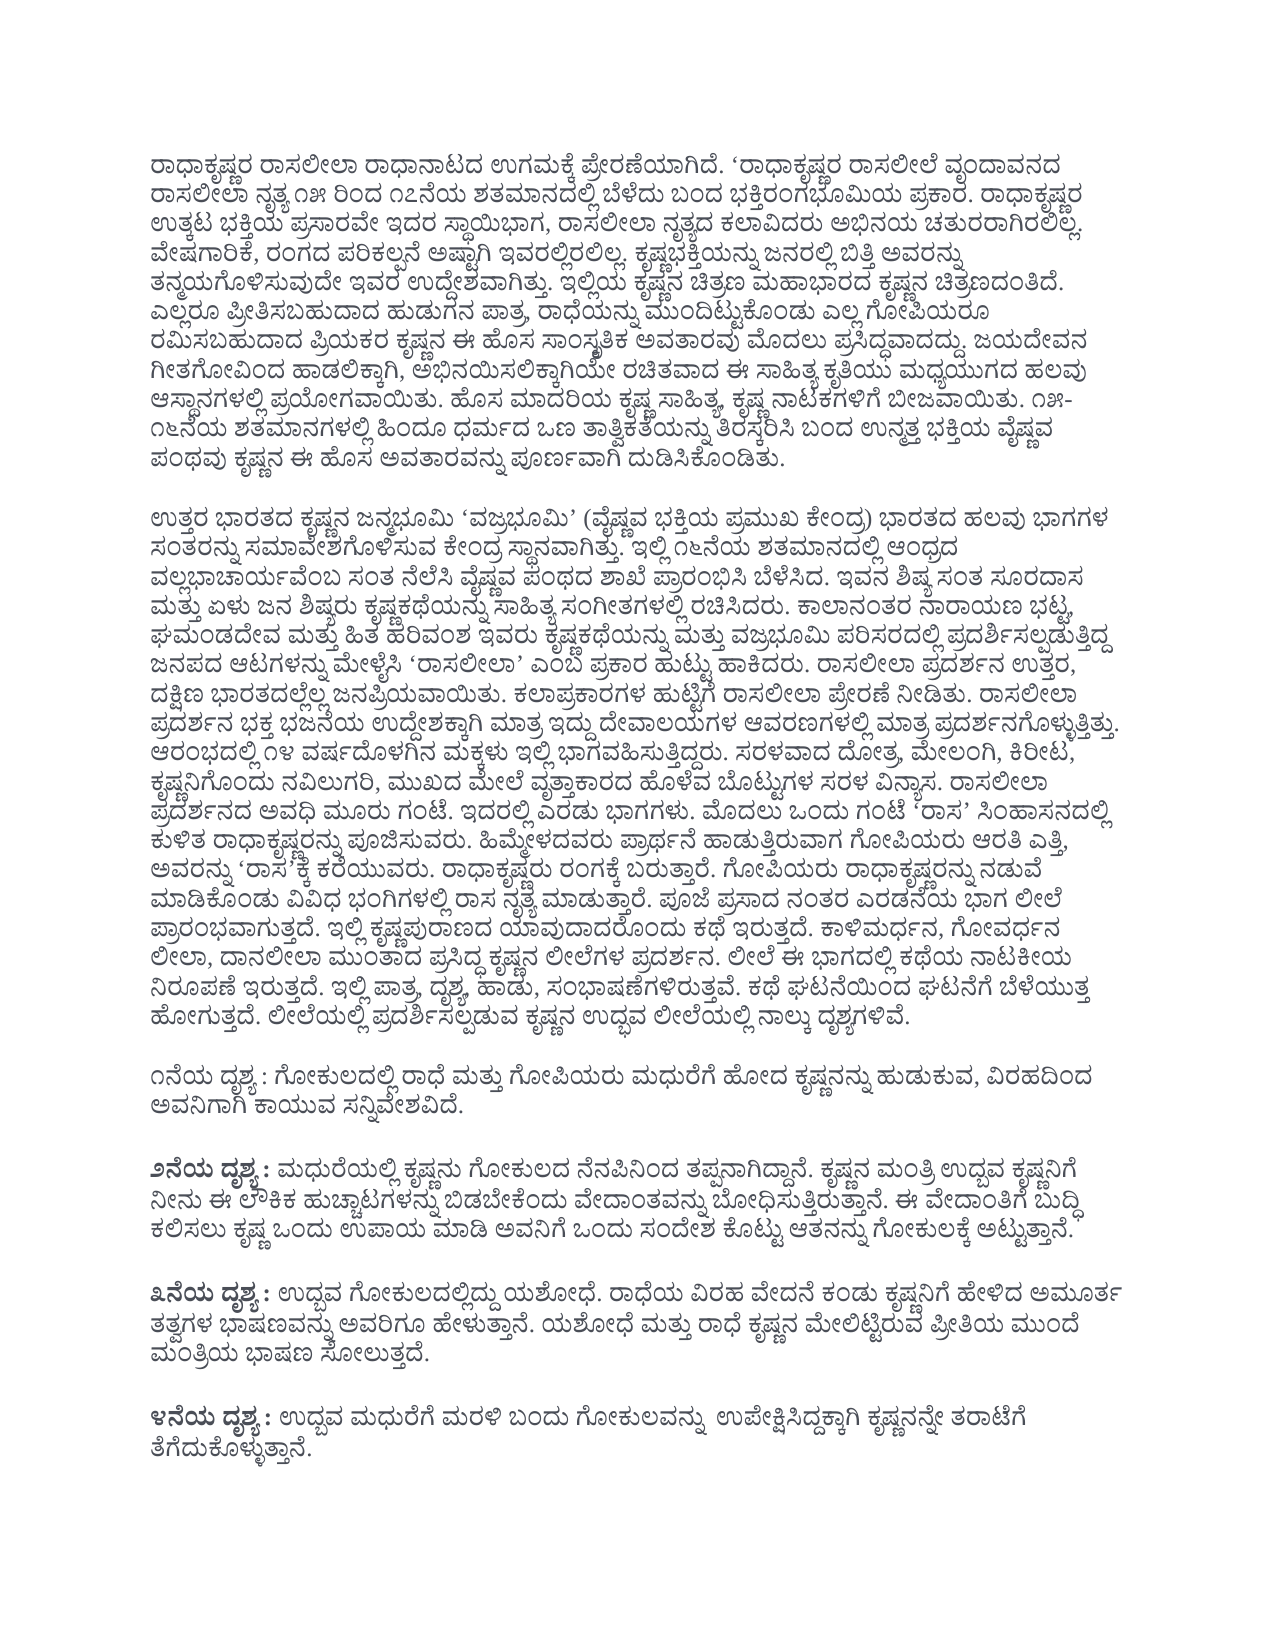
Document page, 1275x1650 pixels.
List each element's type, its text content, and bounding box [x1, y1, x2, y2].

text ಉತ್ತರ ಭಾರತದ ಕೃಷ್ಣನ ಜನ್ಮಭೂಮಿ ‘ವಜ್ರಭೂಮಿ’ (ವೈಷ್ಣವ ಭಕ್ತಿಯ ಪ್ರಮುಖ ಕೇಂದ್ರ) ಭಾರತದ ಹಲವು ಭಾಗಗಳ ಸಂತರನ್ನು ಸಮಾವೇಶಗೊಳಿಸುವ ಕೇಂದ್ರ ಸ್ಥಾನವಾಗಿತ್ತು. ಇಲ್ಲಿ ೧೬ನೆಯ ಶತಮಾನದಲ್ಲಿ ಆಂಧ್ರದ ವಲ್ಲಭಾಚಾರ್ಯವೆಂಬ ಸಂತ ನೆಲೆಸಿ ವೈಷ್ಣವ ಪಂಥದ ಶಾಖೆ ಪ್ರಾರಂಭಿಸಿ ಬೆಳೆಸಿದ. ಇವನ ಶಿಷ್ಯ ಸಂತ ಸೂರದಾಸ ಮತ್ತು ಏಳು ಜನ ಶಿಷ್ಯರು ಕೃಷ್ಣಕಥೆಯನ್ನು ಸಾಹಿತ್ಯ ಸಂಗೀತಗಳಲ್ಲಿ ರಚಿಸಿದರು. ಕಾಲಾನಂತರ ನಾರಾಯಣ ಭಟ್ಟ, ಘಮಂಡದೇವ ಮತ್ತು ಹಿತ ಹರಿವಂಶ ಇವರು ಕೃಷ್ಣಕಥೆಯನ್ನು ಮತ್ತು ವಜ್ರಭೂಮಿ ಪರಿಸರದಲ್ಲಿ ಪ್ರದರ್ಶಿಸಲ್ಪಡುತ್ತಿದ್ದ ಜನಪದ ಆಟಗಳನ್ನು ಮೇಳೈಸಿ ‘ರಾಸಲೀಲಾ’ ಎಂಬ ಪ್ರಕಾರ ಹುಟ್ಟು ಹಾಕಿದರು. ರಾಸಲೀಲಾ ಪ್ರದರ್ಶನ ಉತ್ತರ, ದಕ್ಷಿಣ ಭಾರತದಲ್ಲೆಲ್ಲ ಜನಪ್ರಿಯವಾಯಿತು. ಕಲಾಪ್ರಕಾರಗಳ ಹುಟ್ಟಿಗೆ ರಾಸಲೀಲಾ ಪ್ರೇರಣೆ ನೀಡಿತು. ರಾಸಲೀಲಾ ಪ್ರದರ್ಶನ ಭಕ್ತ ಭಜನೆಯ ಉದ್ದೇಶಕ್ಕಾಗಿ ಮಾತ್ರ ಇದ್ದು ದೇವಾಲಯಗಳ ಆವರಣಗಳಲ್ಲಿ ಮಾತ್ರ ಪ್ರದರ್ಶನಗೊಳ್ಳುತ್ತಿತ್ತು. ಆರಂಭದಲ್ಲಿ ೧೪ ವರ್ಷದೊಳಗಿನ ಮಕ್ಕಳು ಇಲ್ಲಿ ಭಾಗವಹಿಸುತ್ತಿದ್ದರು. ಸರಳವಾದ ದೋತ್ರ, ಮೇಲಂಗಿ, ಕಿರೀಟ, ಕೃಷ್ಣನಿಗೊಂದು ನವಿಲುಗರಿ, ಮುಖದ ಮೇಲೆ ವೃತ್ತಾಕಾರದ ಹೊಳೆವ ಬೊಟ್ಟುಗಳ ಸರಳ ವಿನ್ಯಾಸ. ರಾಸಲೀಲಾ ಪ್ರದರ್ಶನದ ಅವಧಿ ಮೂರು ಗಂಟೆ. ಇದರಲ್ಲಿ ಎರಡು ಭಾಗಗಳು. ಮೊದಲು ಒಂದು ಗಂಟೆ ‘ರಾಸ’ ಸಿಂಹಾಸನದಲ್ಲಿ ಕುಳಿತ ರಾಧಾಕೃಷ್ಣರನ್ನು ಪೂಜಿಸುವರು. ಹಿಮ್ಮೇಳದವರು ಪ್ರಾರ್ಥನೆ ಹಾಡುತ್ತಿರುವಾಗ ಗೋಪಿಯರು ಆರತಿ ಎತ್ತಿ, ಅವರನ್ನು ‘ರಾಸ’ಕ್ಕೆ ಕರೆಯುವರು. ರಾಧಾಕೃಷ್ಣರು ರಂಗಕ್ಕೆ ಬರುತ್ತಾರೆ. ಗೋಪಿಯರು ರಾಧಾಕೃಷ್ಣರನ್ನು ನಡುವೆ ಮಾಡಿಕೊಂಡು ವಿವಿಧ ಭಂಗಿಗಳಲ್ಲಿ ರಾಸ ನೃತ್ಯ ಮಾಡುತ್ತಾರೆ. ಪೂಜೆ ಪ್ರಸಾದ ನಂತರ ಎರಡನೆಯ ಭಾಗ ಲೀಲೆ ಪ್ರಾರಂಭವಾಗುತ್ತದೆ. ಇಲ್ಲಿ ಕೃಷ್ಣಪುರಾಣದ ಯಾವುದಾದರೊಂದು ಕಥೆ ಇರುತ್ತದೆ. ಕಾಳಿಮರ್ಧನ, ಗೋವರ್ಧನ ಲೀಲಾ, ದಾನಲೀಲಾ ಮುಂತಾದ ಪ್ರಸಿದ್ಧ ಕೃಷ್ಣನ ಲೀಲೆಗಳ ಪ್ರದರ್ಶನ. ಲೀಲೆ ಈ ಭಾಗದಲ್ಲಿ ಕಥೆಯ ನಾಟಕೀಯ ನಿರೂಪಣೆ ಇರುತ್ತದೆ. ಇಲ್ಲಿ ಪಾತ್ರ, ದೃಶ್ಯ, ಹಾಡು, ಸಂಭಾಷಣೆಗಳಿರುತ್ತವೆ. ಕಥೆ ಘಟನೆಯಿಂದ ಘಟನೆಗೆ ಬೆಳೆಯುತ್ತ ಹೋಗುತ್ತದೆ. ಲೀಲೆಯಲ್ಲಿ ಪ್ರದರ್ಶಿಸಲ್ಪಡುವ ಕೃಷ್ಣನ ಉದ್ಭವ ಲೀಲೆಯಲ್ಲಿ ನಾಲ್ಕು ದೃಶ್ಯಗಳಿವೆ. [150, 503, 1125, 1030]
text ೪ನೆಯ ದೃಶ್ಯ : ಉದ್ಬವ ಮಧುರೆಗೆ ಮರಳಿ ಬಂದು ಗೋಕುಲವನ್ನು ಉಪೇಕ್ಷಿಸಿದ್ದಕ್ಕಾಗಿ ಕೃಷ್ಣನನ್ನೇ ತರಾಟೆಗೆ ತೆಗೆದುಕೊಳ್ಳುತ್ತಾನೆ. [150, 1399, 1125, 1462]
text ೨ನೆಯ ದೃಶ್ಯ : ಮಧುರೆಯಲ್ಲಿ ಕೃಷ್ಣನು ಗೋಕುಲದ ನೆನಪಿನಿಂದ ತಪ್ಪನಾಗಿದ್ದಾನೆ. ಕೃಷ್ಣನ ಮಂತ್ರಿ ಉದ್ಬವ ಕೃಷ್ಣನಿಗೆ ನೀನು ಈ ಲೌಕಿಕ ಹುಚ್ಚಾಟಗಳನ್ನು ಬಿಡಬೇಕೆಂದು ವೇದಾಂತವನ್ನು ಬೋಧಿಸುತ್ತಿರುತ್ತಾನೆ. ಈ ವೇದಾಂತಿಗೆ ಬುದ್ಧಿ ಕಲಿಸಲು ಕೃಷ್ಣ ಒಂದು ಉಪಾಯ ಮಾಡಿ ಅವನಿಗೆ ಒಂದು ಸಂದೇಶ ಕೊಟ್ಟು ಆತನನ್ನು ಗೋಕುಲಕ್ಕೆ ಅಟ್ಟುತ್ತಾನೆ. [150, 1151, 1125, 1244]
text ೧ನೆಯ ದೃಶ್ಯ : ಗೋಕುಲದಲ್ಲಿ ರಾಧೆ ಮತ್ತು ಗೋಪಿಯರು ಮಧುರೆಗೆ ಹೋದ ಕೃಷ್ಣನನ್ನು ಹುಡುಕುವ, ವಿರಹದಿಂದ ಅವನಿಗಾಗಿ ಕಾಯುವ ಸನ್ನಿವೇಶವಿದೆ. [150, 1061, 1125, 1120]
text ರಾಧಾಕೃಷ್ಣರ ರಾಸಲೀಲಾ ರಾಧಾನಾಟದ ಉಗಮಕ್ಕೆ ಪ್ರೇರಣೆಯಾಗಿದೆ. ‘ರಾಧಾಕೃಷ್ಣರ ರಾಸಲೀಲೆ ವೃಂದಾವನದ ರಾಸಲೀಲಾ ನೃತ್ಯ ೧೫ ರಿಂದ ೧೭ನೆಯ ಶತಮಾನದಲ್ಲಿ ಬೆಳೆದು ಬಂದ ಭಕ್ತಿರಂಗಭೂಮಿಯ ಪ್ರಕಾರ. ರಾಧಾಕೃಷ್ಣರ ಉತ್ಕಟ ಭಕ್ತಿಯ ಪ್ರಸಾರವೇ ಇದರ ಸ್ಥಾಯಿಭಾಗ, ರಾಸಲೀಲಾ ನೃತ್ಯದ ಕಲಾವಿದರು ಅಭಿನಯ ಚತುರರಾಗಿರಲಿಲ್ಲ. ವೇಷಗಾರಿಕೆ, ರಂಗದ ಪರಿಕಲ್ಪನೆ ಅಷ್ಟಾಗಿ ಇವರಲ್ಲಿರಲಿಲ್ಲ. ಕೃಷ್ಣಭಕ್ತಿಯನ್ನು ಜನರಲ್ಲಿ ಬಿತ್ತಿ ಅವರನ್ನು ತನ್ಮಯಗೊಳಿಸುವುದೇ ಇವರ ಉದ್ದೇಶವಾಗಿತ್ತು. ಇಲ್ಲಿಯ ಕೃಷ್ಣನ ಚಿತ್ರಣ ಮಹಾಭಾರದ ಕೃಷ್ಣನ ಚಿತ್ರಣದಂತಿದೆ. ಎಲ್ಲರೂ ಪ್ರೀತಿಸಬಹುದಾದ ಹುಡುಗನ ಪಾತ್ರ, ರಾಧೆಯನ್ನು ಮುಂದಿಟ್ಟುಕೊಂಡು ಎಲ್ಲ ಗೋಪಿಯರೂ ರಮಿಸಬಹುದಾದ ಪ್ರಿಯಕರ ಕೃಷ್ಣನ ಈ ಹೊಸ ಸಾಂಸ್ಕೃತಿಕ ಅವತಾರವು ಮೊದಲು ಪ್ರಸಿದ್ಧವಾದದ್ದು. ಜಯದೇವನ ಗೀತಗೋವಿಂದ ಹಾಡಲಿಕ್ಕಾಗಿ, ಅಭಿನಯಿಸಲಿಕ್ಕಾಗಿಯೇ ರಚಿತವಾದ ಈ ಸಾಹಿತ್ಯ ಕೃತಿಯು ಮಧ್ಯಯುಗದ ಹಲವು ಆಸ್ಥಾನಗಳಲ್ಲಿ ಪ್ರಯೋಗವಾಯಿತು. ಹೊಸ ಮಾದರಿಯ ಕೃಷ್ಣ ಸಾಹಿತ್ಯ, ಕೃಷ್ಣ ನಾಟಕಗಳಿಗೆ ಬೀಜವಾಯಿತು. ೧೫-೧೬ನೆಯ ಶತಮಾನಗಳಲ್ಲಿ ಹಿಂದೂ ಧರ್ಮದ ಒಣ ತಾತ್ವಿಕತೆಯನ್ನು ತಿರಸ್ಕರಿಸಿ ಬಂದ ಉನ್ಮತ್ತ ಭಕ್ತಿಯ ವೈಷ್ಣವ ಪಂಥವು ಕೃಷ್ಣನ ಈ ಹೊಸ ಅವತಾರವನ್ನು ಪೂರ್ಣವಾಗಿ ದುಡಿಸಿಕೊಂಡಿತು. [150, 150, 1125, 472]
text ೩ನೆಯ ದೃಶ್ಯ : ಉದ್ಬವ ಗೋಕುಲದಲ್ಲಿದ್ದು ಯಶೋಧೆ. ರಾಧೆಯ ವಿರಹ ವೇದನೆ ಕಂಡು ಕೃಷ್ಣನಿಗೆ ಹೇಳಿದ ಅಮೂರ್ತ ತತ್ವಗಳ ಭಾಷಣವನ್ನು ಅವರಿಗೂ ಹೇಳುತ್ತಾನೆ. ಯಶೋಧೆ ಮತ್ತು ರಾಧೆ ಕೃಷ್ಣನ ಮೇಲಿಟ್ಟಿರುವ ಪ್ರೀತಿಯ ಮುಂದೆ ಮಂತ್ರಿಯ ಭಾಷಣ ಸೋಲುತ್ತದೆ. [150, 1275, 1125, 1368]
